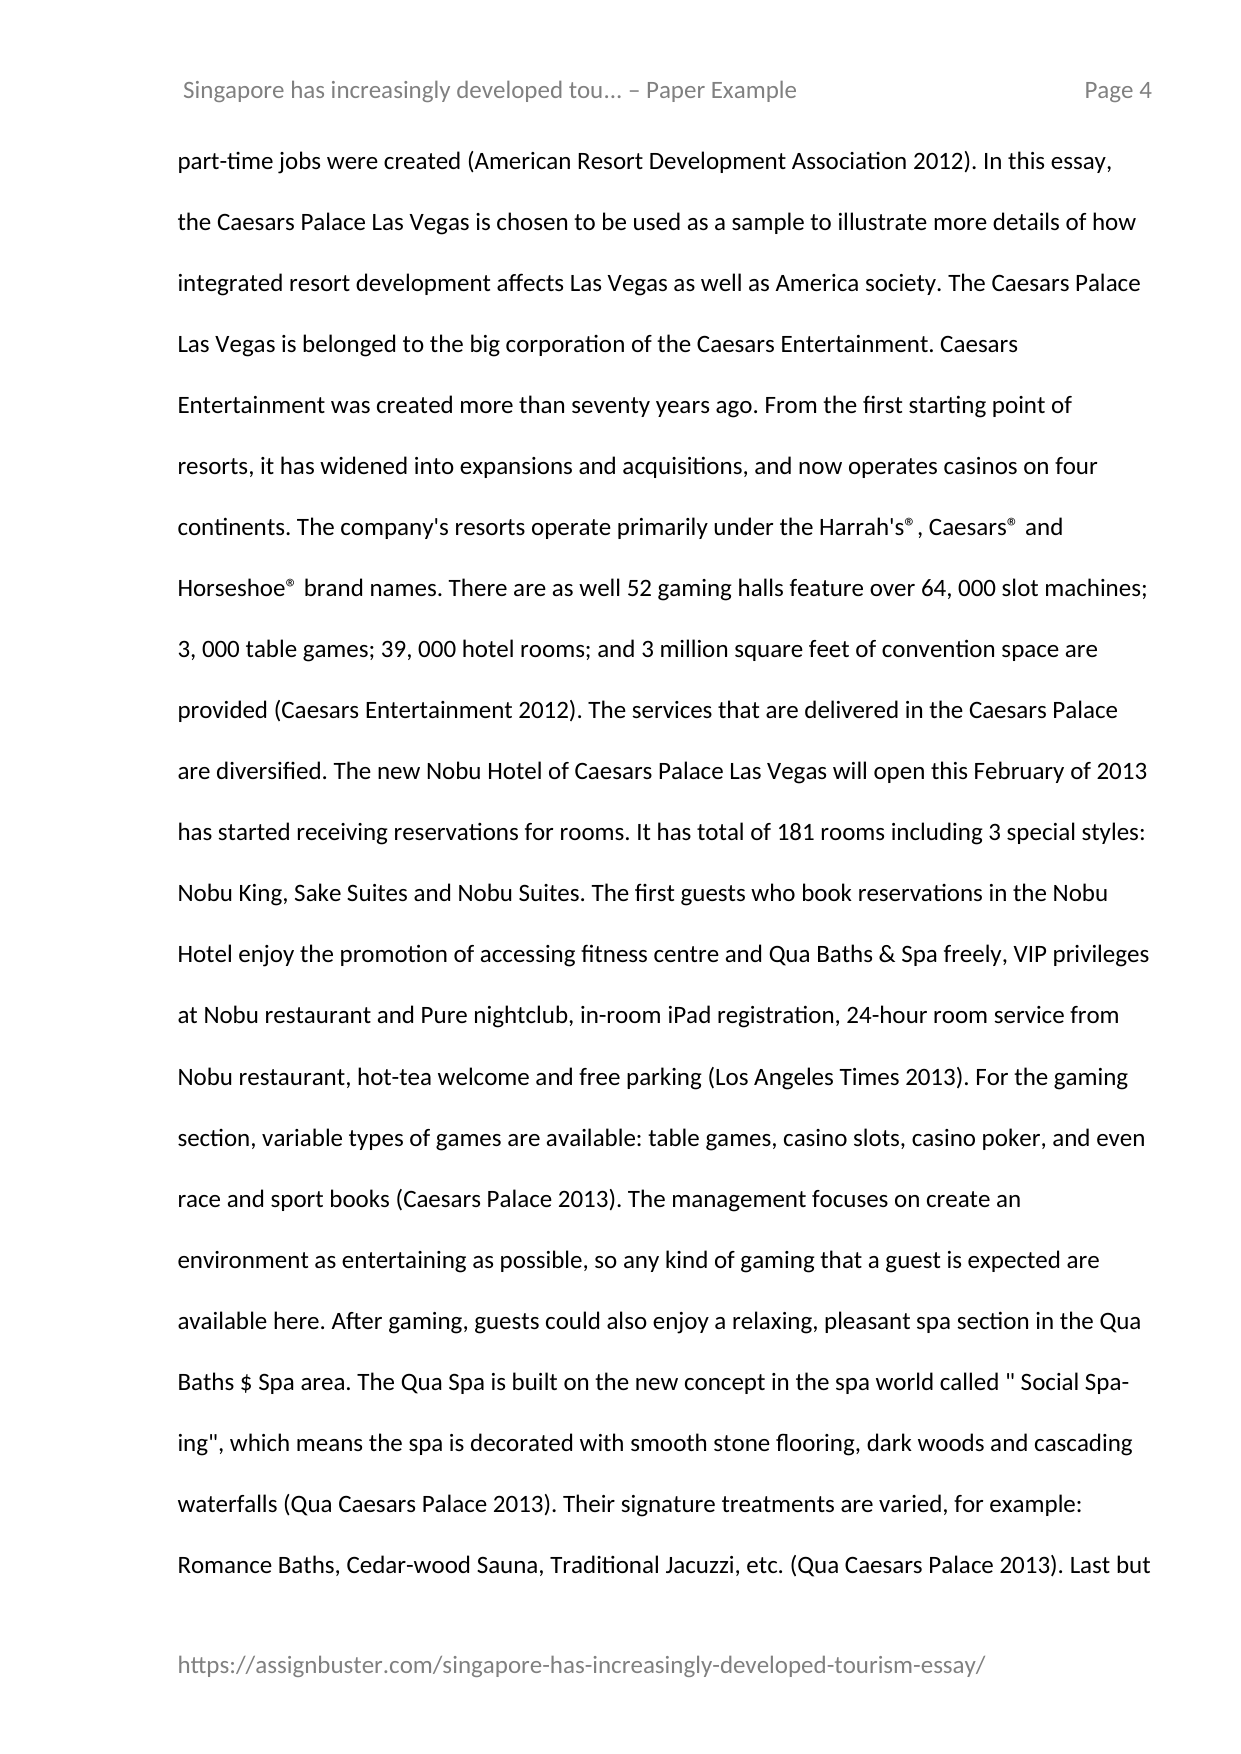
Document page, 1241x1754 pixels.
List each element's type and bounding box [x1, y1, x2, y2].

text [177, 145, 1152, 1579]
